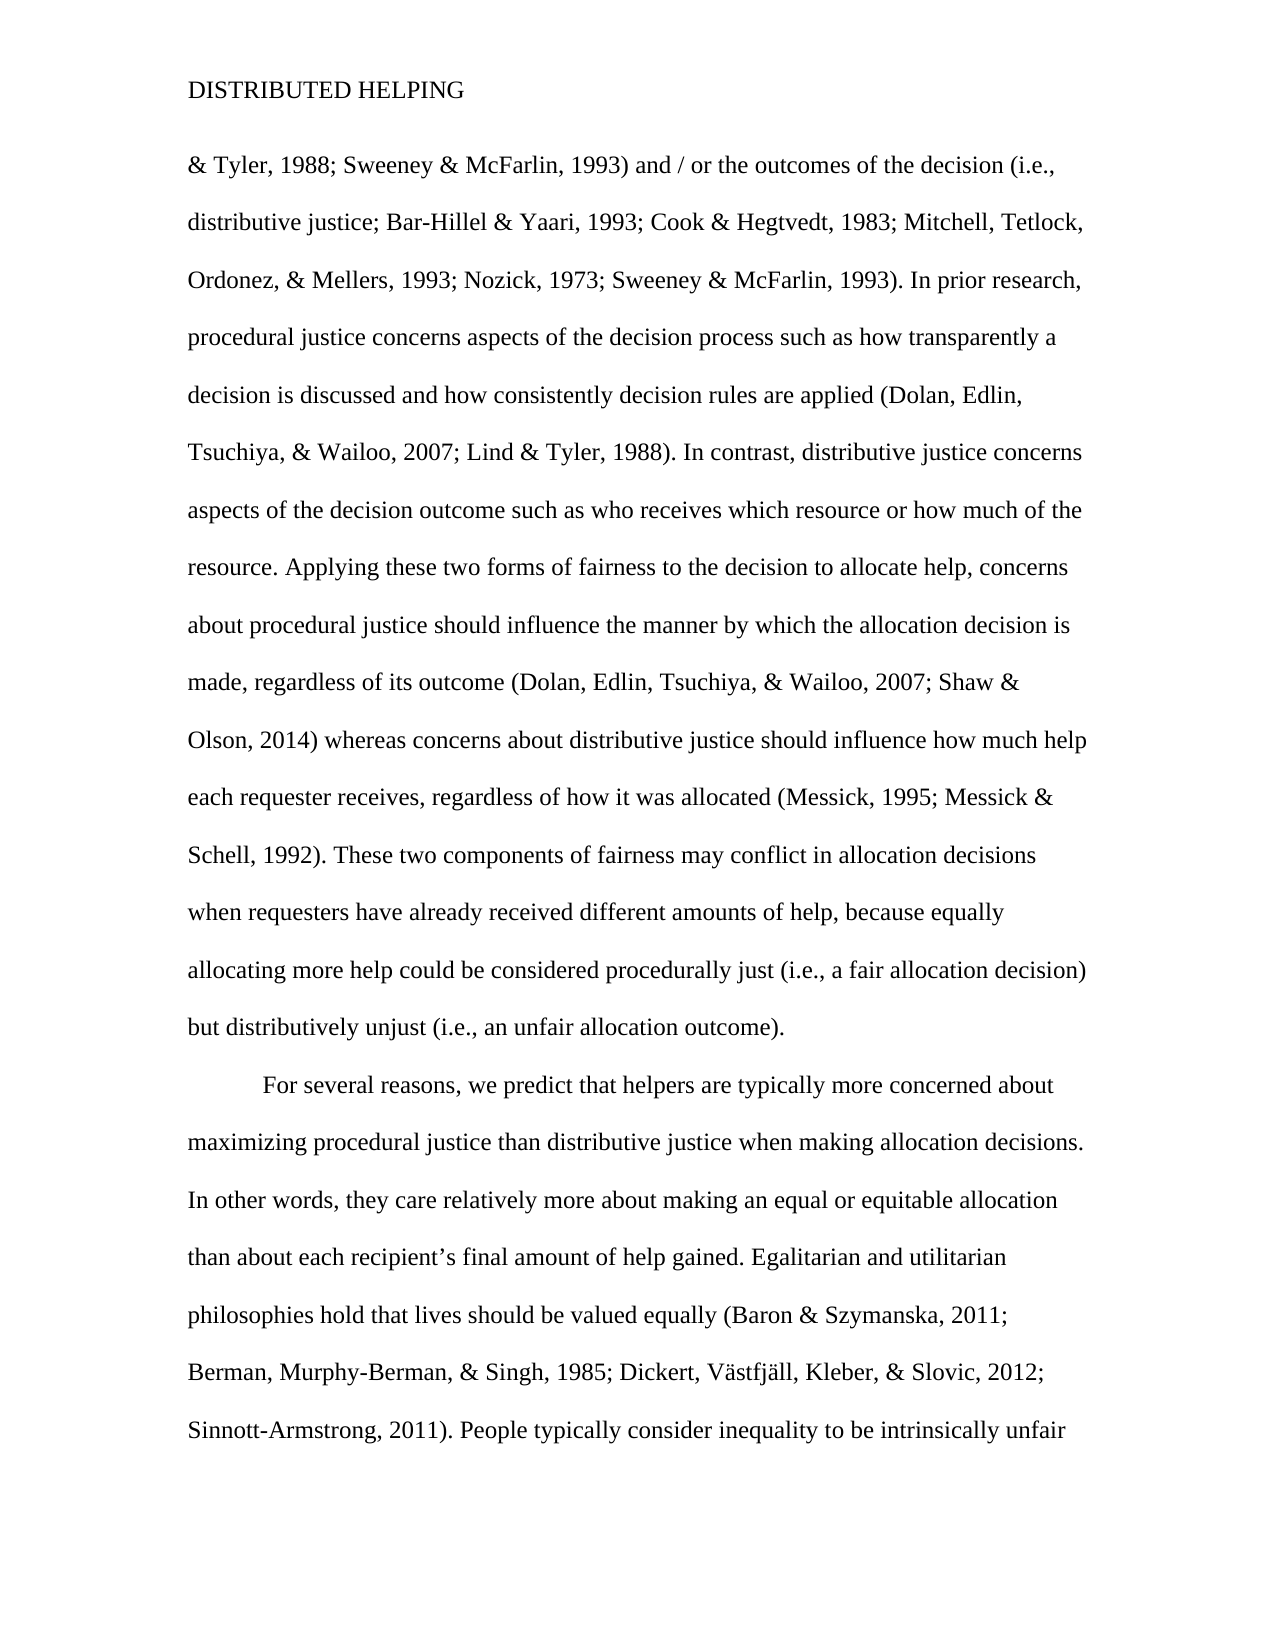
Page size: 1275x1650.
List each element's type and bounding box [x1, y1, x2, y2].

text [187, 150, 1087, 1041]
text [187, 1070, 1087, 1444]
